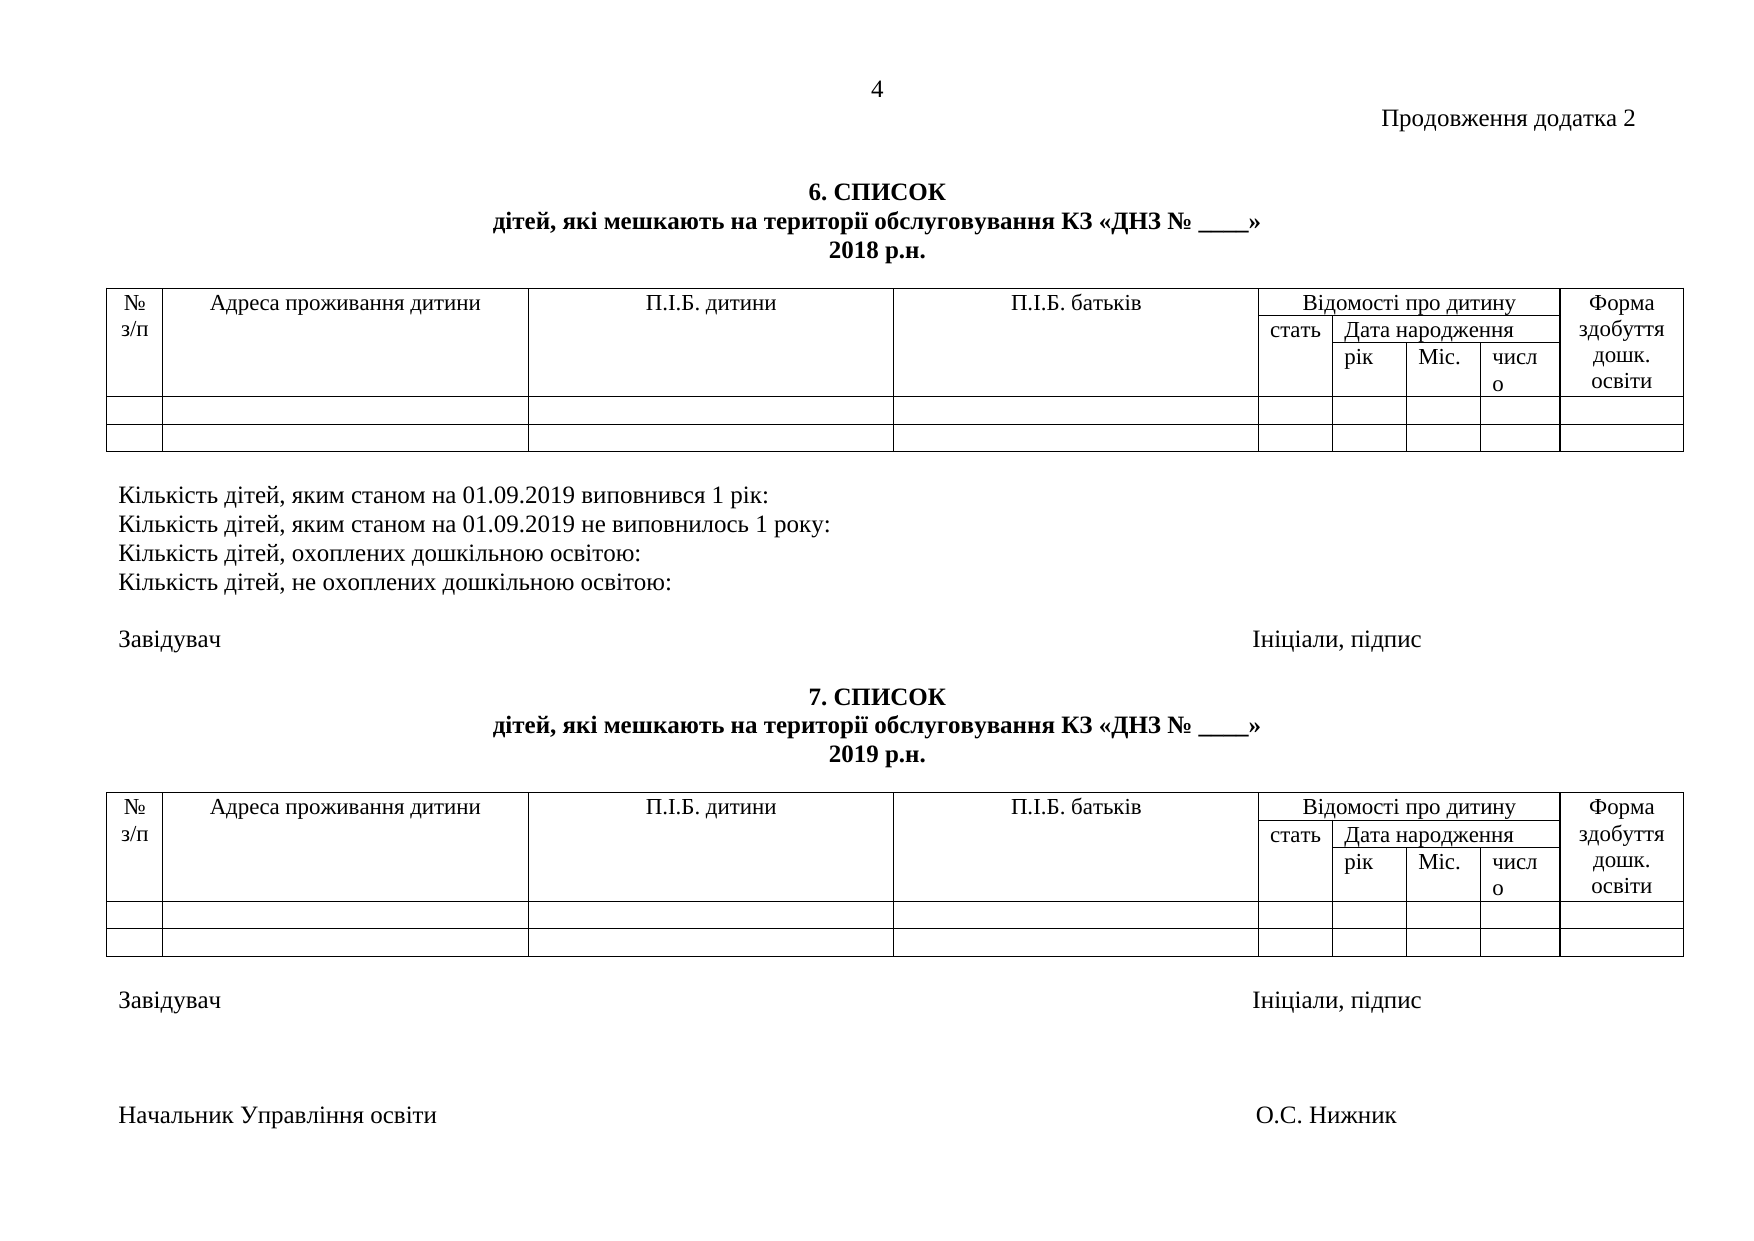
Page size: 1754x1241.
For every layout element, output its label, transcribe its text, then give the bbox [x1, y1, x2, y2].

table_cell [1561, 425, 1683, 451]
table_cell [894, 902, 1258, 928]
table_cell [1407, 902, 1480, 928]
table_cell [1333, 902, 1406, 928]
table_cell [529, 929, 893, 956]
text Завідувач Ініціали, підпис [118, 624, 1636, 653]
table_cell [107, 929, 162, 956]
table_cell [1561, 929, 1683, 956]
table_cell [1481, 902, 1559, 928]
table_cell [1481, 397, 1559, 423]
table_cell [529, 425, 893, 451]
table_header П.І.Б. батьків [894, 289, 1258, 396]
text Кількість дітей, охоплених дошкільною освітою: [118, 538, 1636, 567]
table_cell [1259, 929, 1332, 956]
table_cell [1333, 425, 1406, 451]
text 2019 р.н. [118, 739, 1636, 768]
table_cell Міс. [1407, 343, 1480, 396]
table_header № з/п [107, 289, 162, 396]
table_cell [529, 902, 893, 928]
table_cell [1481, 425, 1559, 451]
table_cell Міс. [1407, 848, 1480, 901]
table_cell Дата народження [1333, 821, 1559, 847]
table_cell рік [1333, 848, 1406, 901]
text 7. СПИСОК [118, 682, 1636, 711]
table_cell [1259, 425, 1332, 451]
table_header Адреса проживання дитини [163, 289, 528, 396]
table_cell стать [1259, 316, 1332, 396]
table_header П.І.Б. батьків [894, 793, 1258, 901]
table_cell число [1481, 848, 1559, 901]
table_cell [107, 397, 162, 423]
table_cell число [1481, 343, 1559, 396]
table_header № з/п [107, 793, 162, 901]
table_header Відомості про дитину [1259, 289, 1559, 315]
table_cell [163, 929, 528, 956]
text Кількість дітей, яким станом на 01.09.2019 виповнився 1 рік: [118, 481, 1636, 509]
table_cell [894, 397, 1258, 423]
table_cell [163, 425, 528, 451]
text дітей, які мешкають на території обслуговування КЗ «ДНЗ № ____» [118, 711, 1636, 739]
table_cell [163, 397, 528, 423]
text Завідувач Ініціали, підпис [118, 985, 1636, 1014]
text Кількість дітей, яким станом на 01.09.2019 не виповнилось 1 року: [118, 509, 1636, 538]
table_cell [1407, 425, 1480, 451]
table_cell рік [1333, 343, 1406, 396]
table_cell [894, 929, 1258, 956]
table_header Форма здобуття дошк. освіти [1561, 793, 1683, 901]
table_cell [1481, 929, 1559, 956]
table_header Форма здобуття дошк. освіти [1561, 289, 1683, 396]
table_cell [1407, 397, 1480, 423]
text 2018 р.н. [118, 235, 1636, 263]
table_cell [529, 397, 893, 423]
text Кількість дітей, не охоплених дошкільною освітою: [118, 567, 1636, 596]
table_cell Дата народження [1333, 316, 1559, 342]
table_cell [1333, 397, 1406, 423]
table_cell [1561, 397, 1683, 423]
text Начальник Управління освіти О.С. Нижник [118, 1100, 1636, 1129]
table_cell [1259, 902, 1332, 928]
table_cell [107, 425, 162, 451]
table_cell [1561, 902, 1683, 928]
table_cell [163, 902, 528, 928]
text дітей, які мешкають на території обслуговування КЗ «ДНЗ № ____» [118, 206, 1636, 235]
table_cell [894, 425, 1258, 451]
table_header Адреса проживання дитини [163, 793, 528, 901]
table_header П.І.Б. дитини [529, 793, 893, 901]
text 6. СПИСОК [118, 177, 1636, 206]
table_cell [1259, 397, 1332, 423]
table_cell [1407, 929, 1480, 956]
table_cell стать [1259, 821, 1332, 901]
table_cell [107, 902, 162, 928]
table_header Відомості про дитину [1259, 793, 1559, 819]
table_cell [1333, 929, 1406, 956]
table_header П.І.Б. дитини [529, 289, 893, 396]
